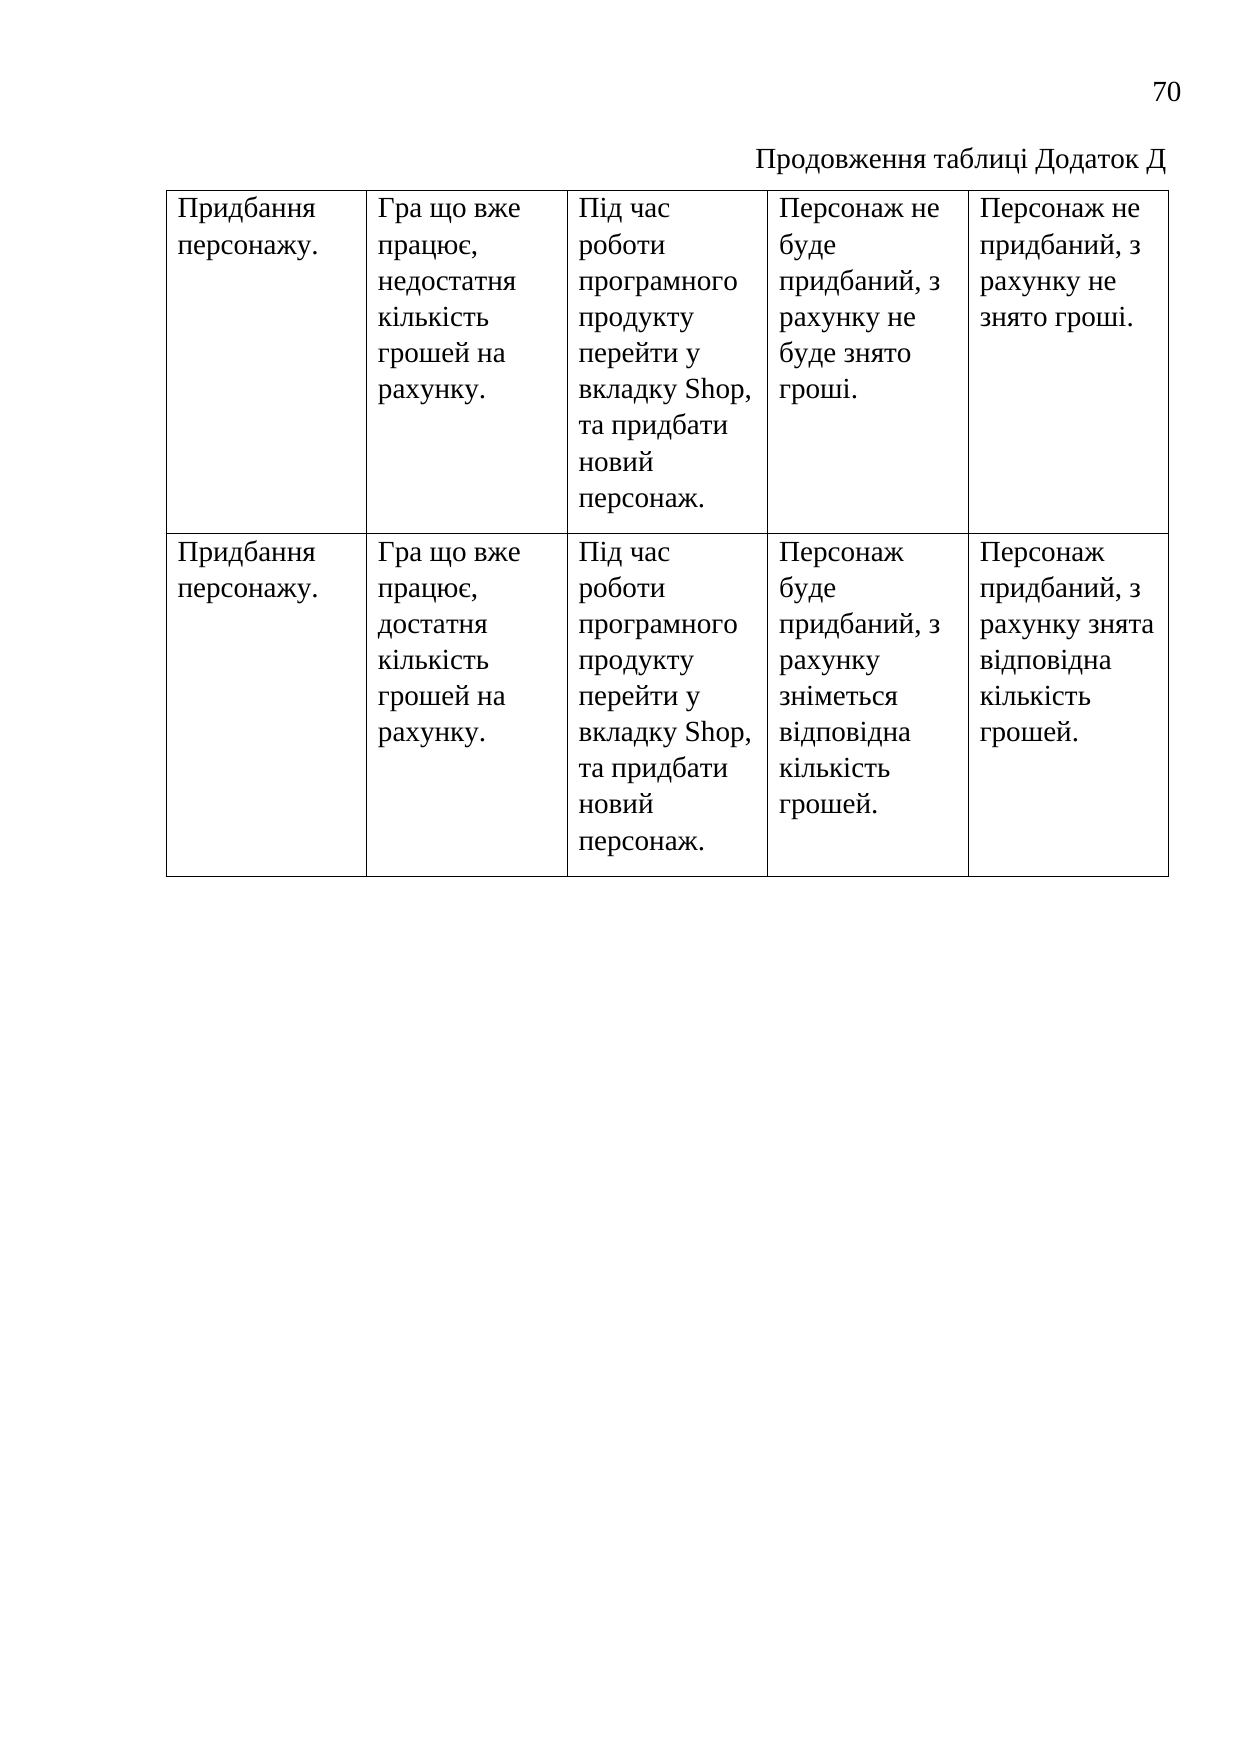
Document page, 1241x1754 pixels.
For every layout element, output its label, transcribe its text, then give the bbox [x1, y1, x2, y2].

table_cell Під час роботи програмного продукту перейти у вкладку Shop, та придбати новий персонаж. [568, 534, 767, 876]
table_cell Персонаж придбаний, з рахунку знята відповідна кількість грошей. [969, 534, 1168, 876]
table_header Гра що вже працює, недостатня кількість грошей на рахунку. [367, 191, 567, 533]
table_header Під час роботи програмного продукту перейти у вкладку Shop, та придбати новий персонаж. [568, 191, 767, 533]
table_cell Гра що вже працює, достатня кількість грошей на рахунку. [367, 534, 567, 876]
table_header Персонаж не буде придбаний, з рахунку не буде знято гроші. [768, 191, 968, 533]
table_header Персонаж не придбаний, з рахунку не знято гроші. [969, 191, 1168, 533]
table_header Придбання персонажу. [167, 191, 366, 533]
table_cell Придбання персонажу. [167, 534, 366, 876]
table_cell Персонаж буде придбаний, з рахунку зніметься відповідна кількість грошей. [768, 534, 968, 876]
text Продовження таблиці Додаток Д [177, 141, 1166, 174]
